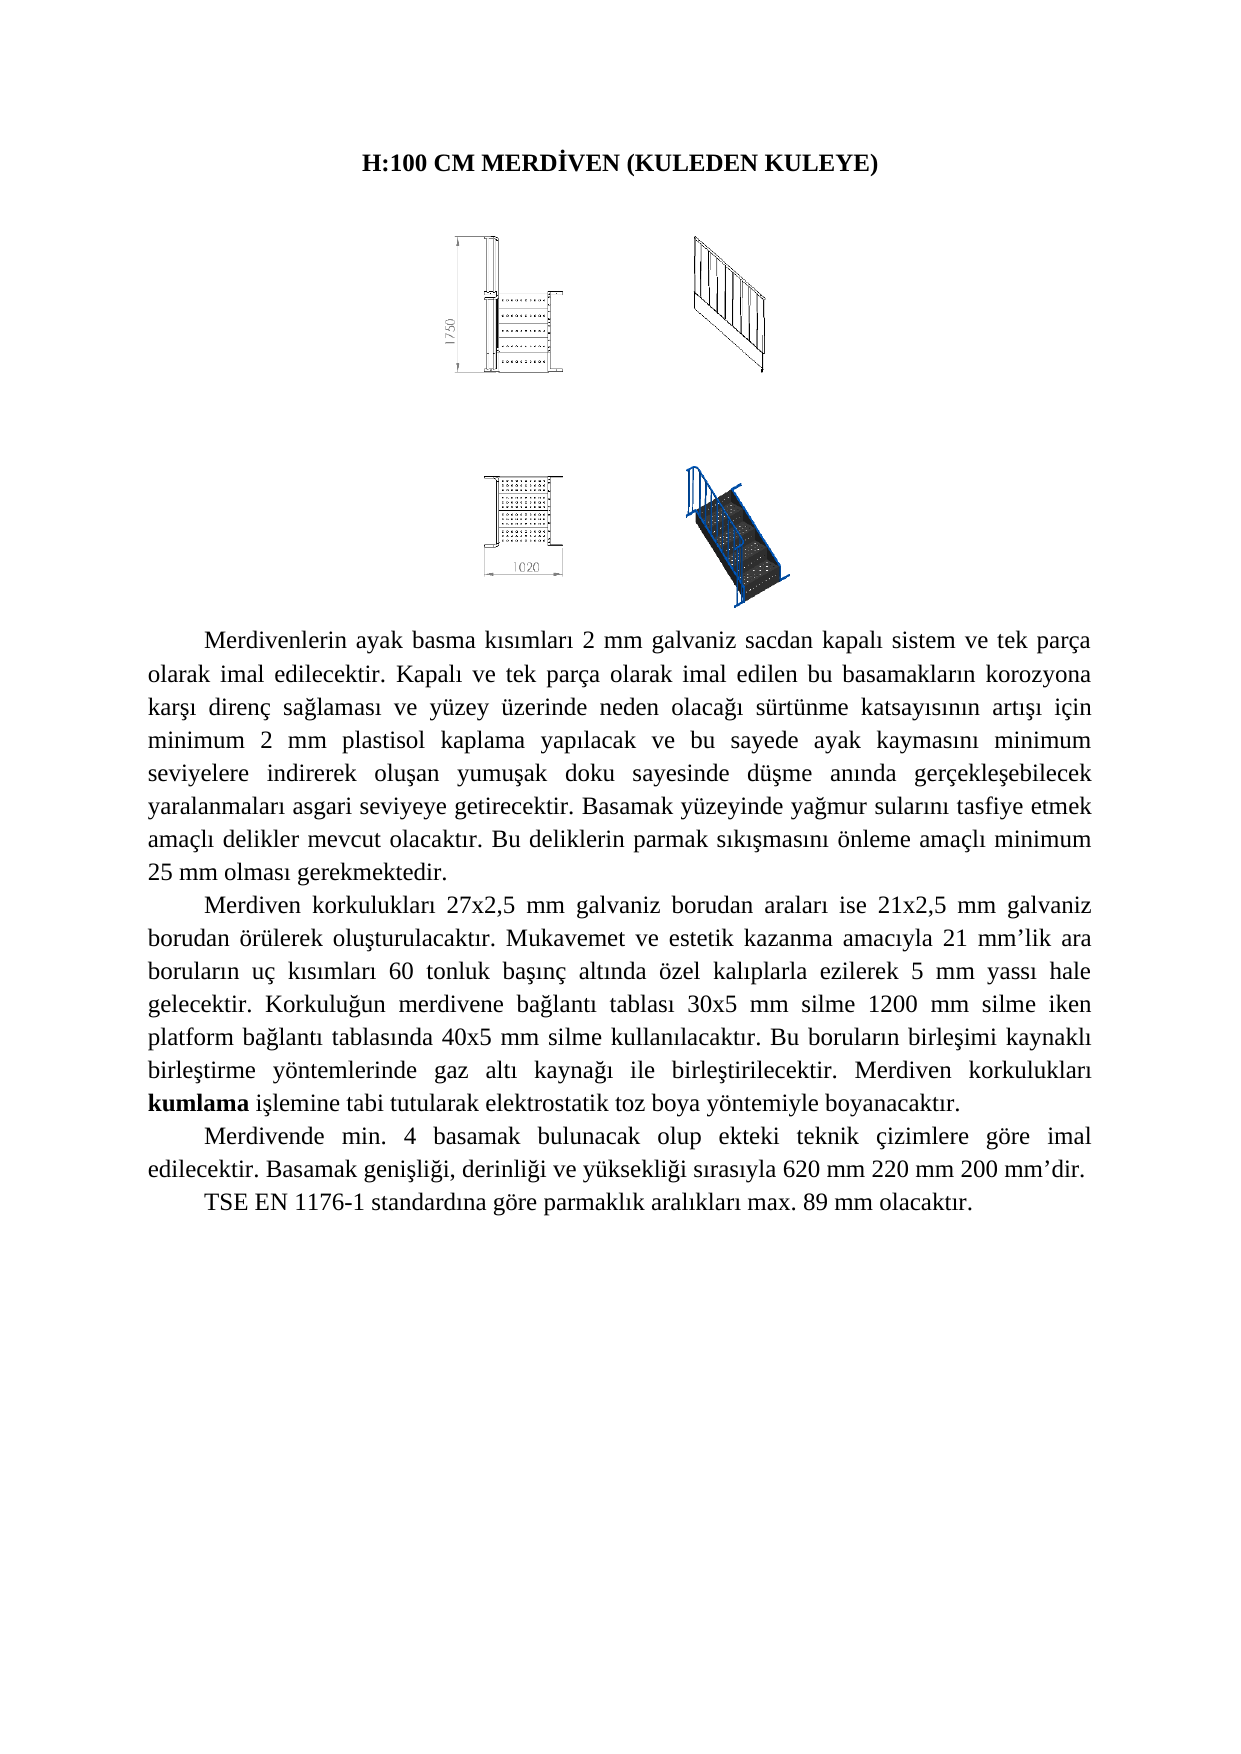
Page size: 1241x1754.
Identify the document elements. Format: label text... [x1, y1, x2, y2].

picture [428, 213, 812, 622]
text Merdivenlerin ayak basma kısımları galvaniz sacdan kapalı sistem ve tek parça olarak imal edilecektir. Kapalı ve tek parça olarak imal edilen bu basamakların korozyona karşı direnç sağlaması ve yüzey üzerinde neden olacağı sürtünme katsayısının artışı için minimum 2 mm plastisol kaplama yapılacak ve bu sayede ayak kaymasını minimum seviyelere indirerek oluşan yumuşak doku sayesinde düşme anında gerçekleşebilecek yaralanmaları asgari seviyeye getirecektir. Basamak yüzeyinde yağmur sularını tasfiye etmek amaçlı delikler mevcut olacaktır. Bu deliklerin parmak sıkışmasını önleme amaçlı minimum 25 mm olması gerekmektedir. [148, 626, 1093, 886]
text Merdivende min. 4 basamak bulunacak olup ekteki teknik çizimlere göre imal edilecektir. Basamak genişliği, derinliği ve yüksekliği sırasıyla 620 mm 220 mm 200 mm’dir. [148, 1121, 1093, 1183]
text H:100 CM MERDİVEN (KULEDEN KULEYE) [148, 148, 1093, 176]
text Merdiven korkulukları 27x2,5 mm galvaniz borudan araları ise 21x2,5 mm galvaniz borudan örülerek oluşturulacaktır. Mukavemet ve estetik kazanma amacıyla 21 mm’lik ara boruların uç kısımları 60 tonluk başınç altında özel kalıplarla ezilerek 5 mm yassı hale gelecektir. Korkuluğun merdivene bağlantı tablası 30x5 mm silme 1200 mm silme iken platform bağlantı tablasında 40x5 mm silme kullanılacaktır. Bu boruların birleşimi kaynaklı birleştirme yöntemlerinde gaz altı kaynağı ile birleştirilecektir. Merdiven korkulukları kumlama işlemine tabi tutularak elektrostatik toz boya yöntemiyle boyanacaktır. [148, 890, 1093, 1117]
text TSE EN 1176-1 standardına göre parmaklık aralıkları max. olacaktır. [148, 1187, 1093, 1216]
